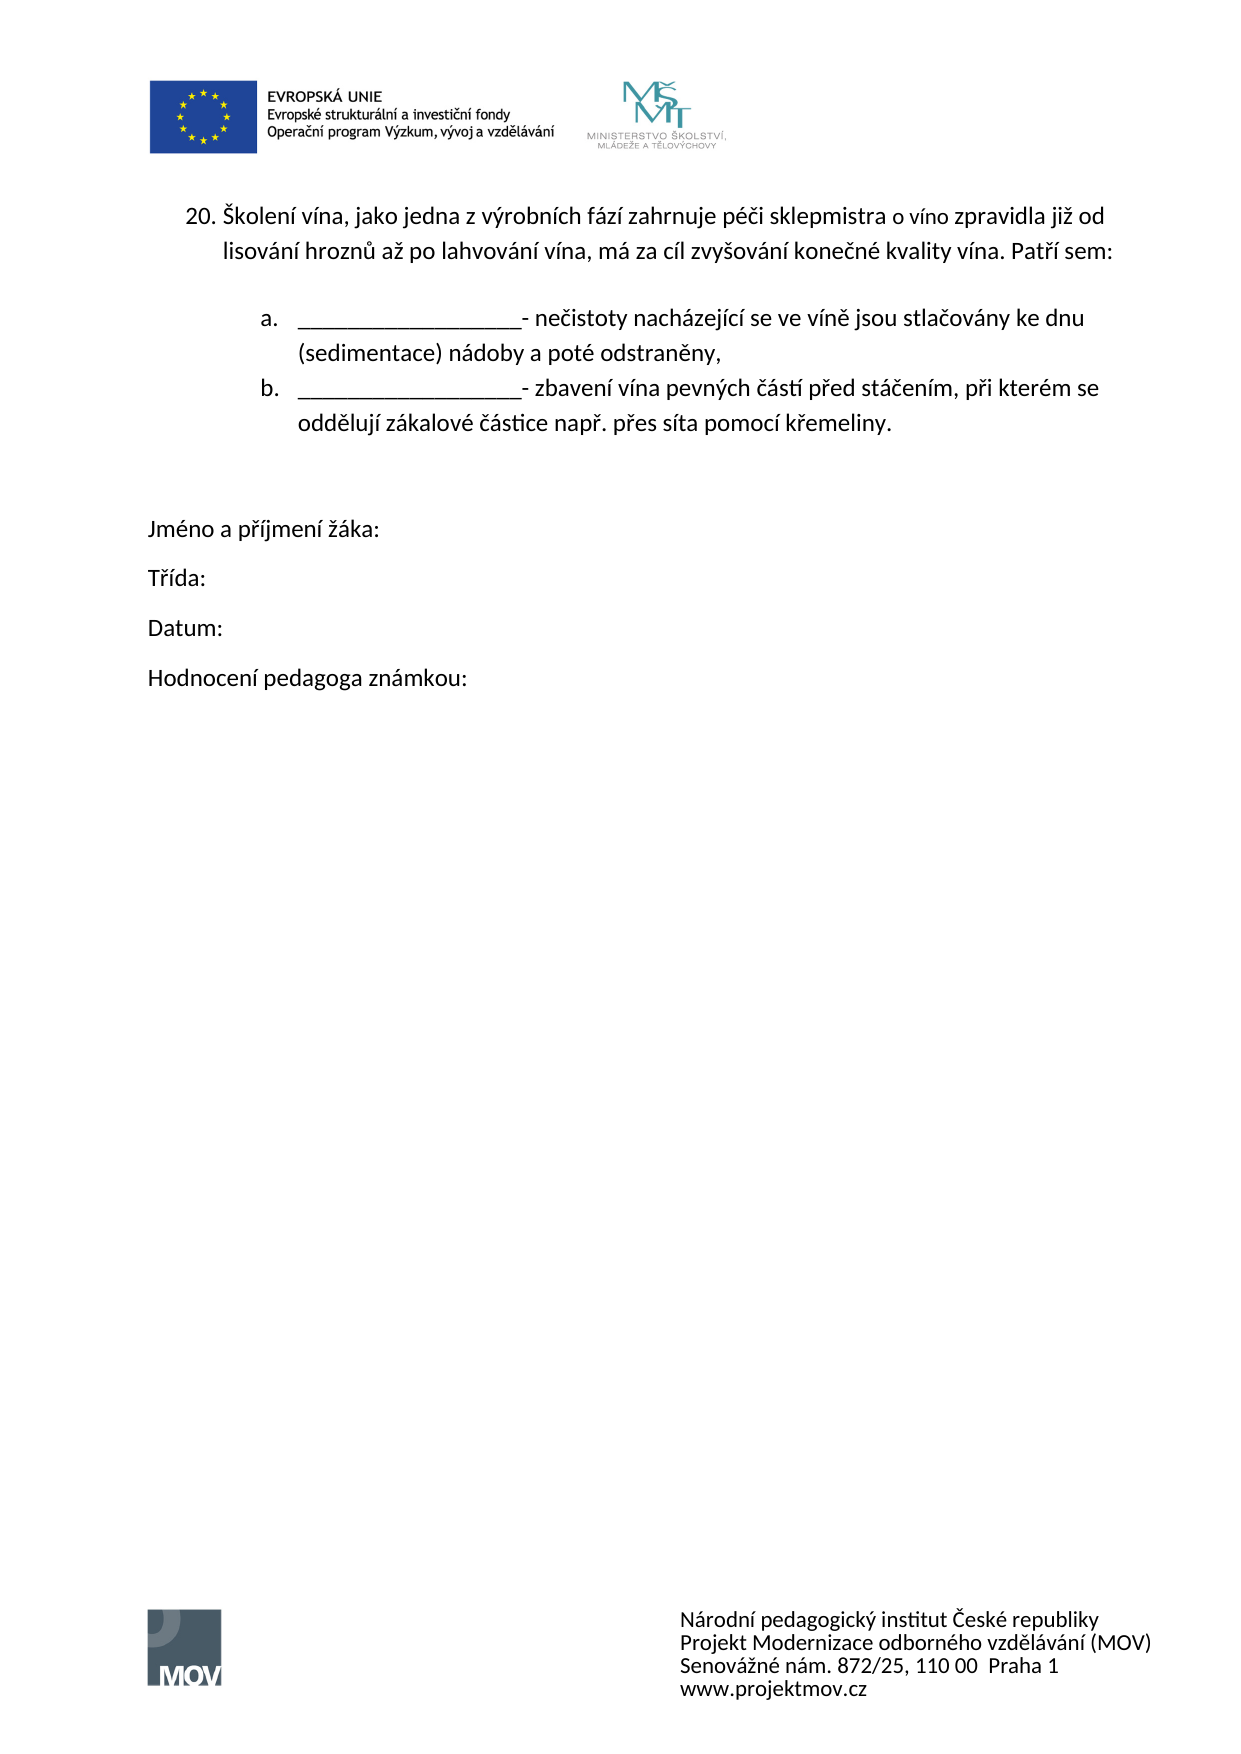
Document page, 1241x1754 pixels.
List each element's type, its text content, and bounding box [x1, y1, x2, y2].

picture [147, 73, 739, 175]
text Datum: [148, 612, 1122, 643]
list __________________- nečistoty nacházející se ve víně jsou stlačovány ke dnu (sedimentace) nádoby a poté odstraněny, [260, 303, 1122, 368]
text Jméno a příjmení žáka: [148, 513, 1122, 543]
text Třída: [148, 563, 1122, 593]
picture [147, 1603, 664, 1710]
list __________________- zbavení vína pevných částí před stáčením, při kterém se oddělují zákalové částice např. přes síta pomocí křemeliny. [260, 373, 1122, 438]
text Hodnocení pedagoga známkou: [148, 662, 1122, 692]
list Školení vína, jako jedna z výrobních fází zahrnuje péči sklepmistra o víno zpravidla již od lisování hroznů až po lahvování vína, má za cíl zvyšování konečné kvality vína. Patří sem: [185, 200, 1122, 266]
